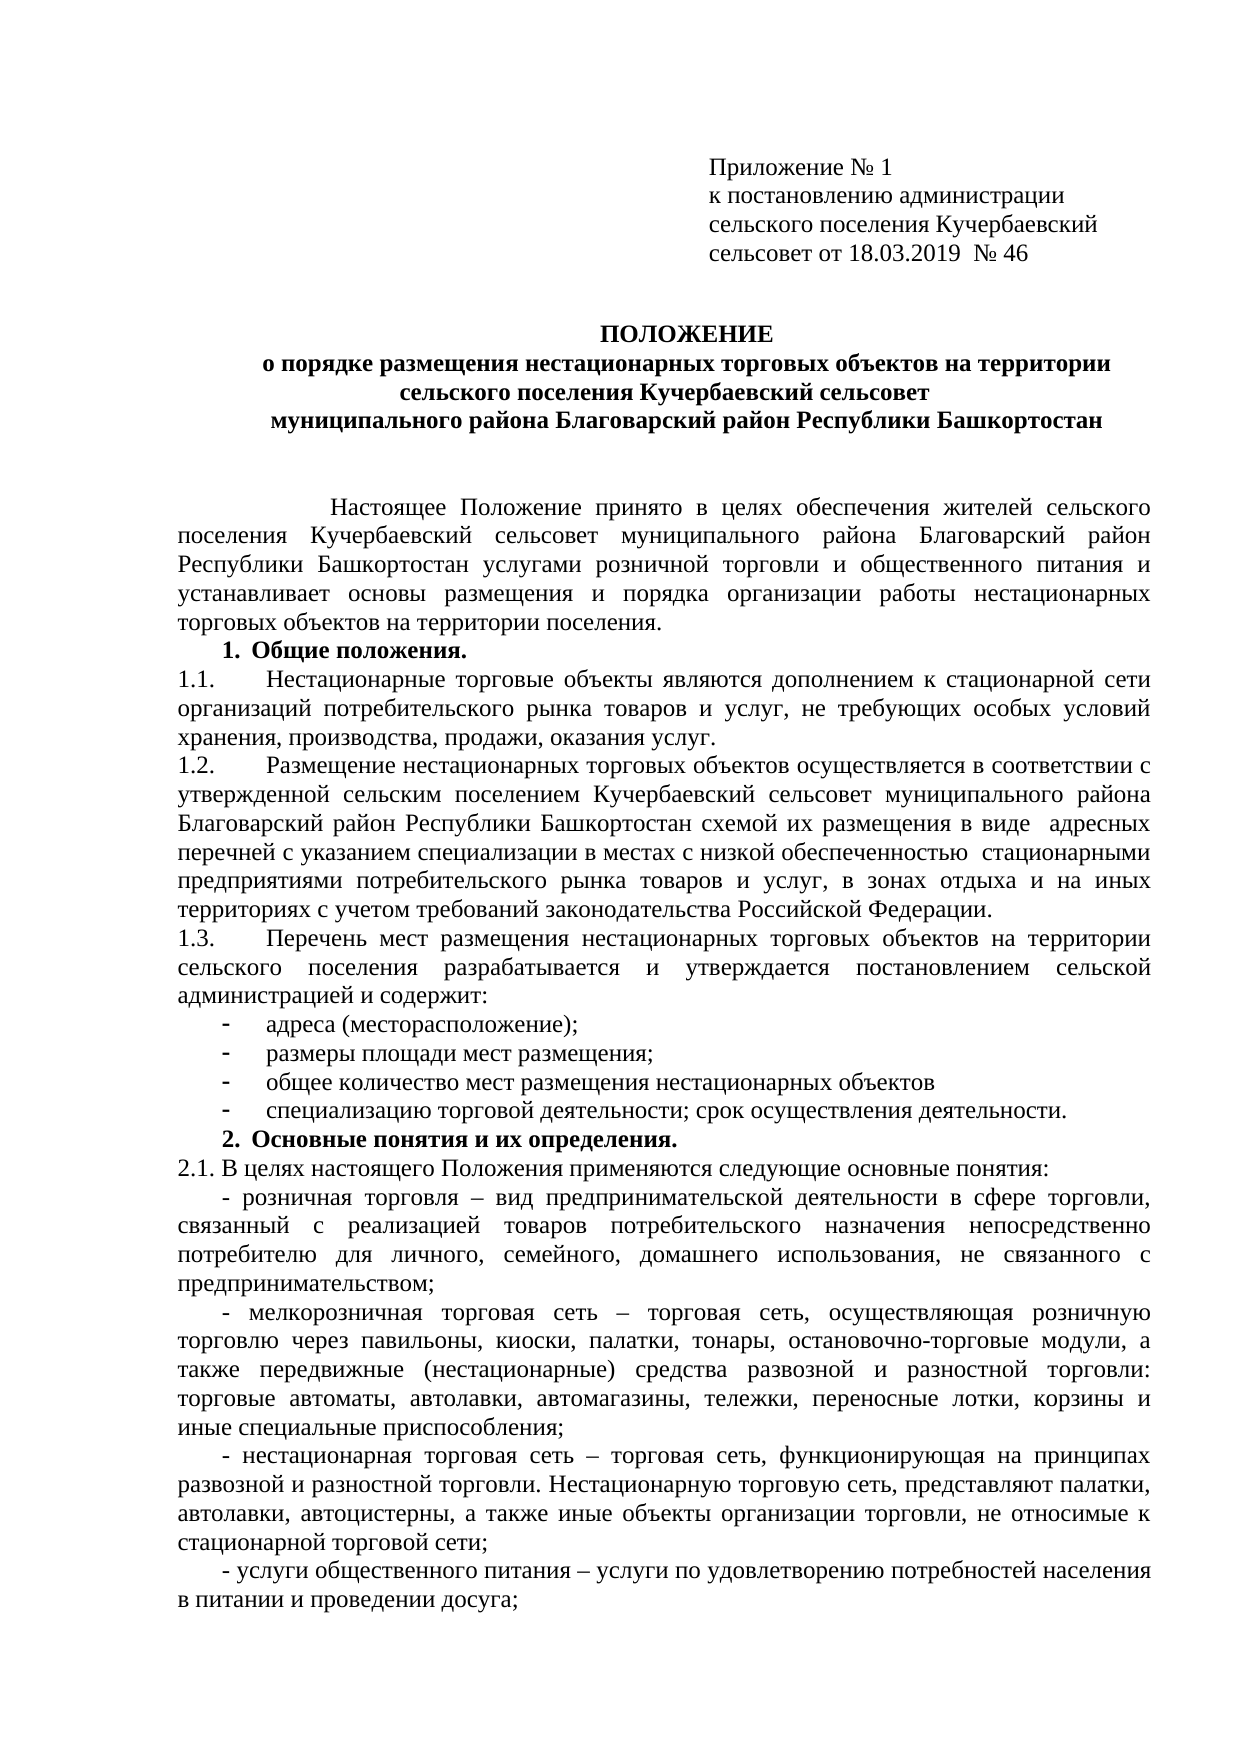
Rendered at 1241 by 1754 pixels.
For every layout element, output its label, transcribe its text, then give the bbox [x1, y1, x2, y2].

list Нестационарные торговые объекты являются дополнением к стационарной сети организаций потребительского рынка товаров и услуг, не требующих особых условий хранения, производства, продажи, оказания услуг. [177, 664, 1152, 751]
text Настоящее Положение принято в целях обеспечения жителей сельского поселения Кучербаевский сельсовет муниципального района Благоварский район Республики Башкортостан услугами розничной торговли и общественного питания и устанавливает основы размещения и порядка организации работы нестационарных торговых объектов на территории поселения. [177, 492, 1152, 636]
list Основные понятия и их определения. [177, 1124, 1152, 1153]
text - нестационарная торговая сеть – торговая сеть, функционирующая на принципах развозной и разностной торговли. Нестационарную торговую сеть, представляют палатки, автолавки, автоцистерны, а также иные объекты организации торговли, не относимые к стационарной торговой сети; [177, 1441, 1152, 1556]
list Общие положения. [177, 636, 1152, 664]
text Приложение № 1 [709, 152, 1152, 180]
list адреса (месторасположение); [177, 1009, 1152, 1038]
text - мелкорозничная торговая сеть – торговая сеть, осуществляющая розничную торговлю через павильоны, киоски, палатки, тонары, остановочно-торговые модули, а также передвижные (нестационарные) средства развозной и разностной торговли: торговые автоматы, автолавки, автомагазины, тележки, переносные лотки, корзины и иные специальные приспособления; [177, 1297, 1152, 1441]
text муниципального района Благоварский район Республики Башкортостан [177, 406, 1152, 434]
list размеры площади мест размещения; [177, 1038, 1152, 1067]
list Перечень мест размещения нестационарных торговых объектов на территории сельского поселения разрабатывается и утверждается постановлением сельской администрацией и содержит: [177, 923, 1152, 1009]
list общее количество мест размещения нестационарных объектов [177, 1067, 1152, 1096]
text о порядке размещения нестационарных торговых объектов на территории сельского поселения Кучербаевский сельсовет [177, 348, 1152, 406]
text - розничная торговля – вид предпринимательской деятельности в сфере торговли, связанный с реализацией товаров потребительского назначения непосредственно потребителю для личного, семейного, домашнего использования, не связанного с предпринимательством; [177, 1182, 1152, 1297]
text ПОЛОЖЕНИЕ [177, 319, 1152, 348]
text к постановлению администрации сельского поселения Кучербаевский сельсовет от 18.03.2019 № 46 [709, 180, 1152, 267]
text 2.1. В целях настоящего Положения применяются следующие основные понятия: [177, 1153, 1152, 1182]
list Размещение нестационарных торговых объектов осуществляется в соответствии с утвержденной сельским поселением Кучербаевский сельсовет муниципального района Благоварский район Республики Башкортостан схемой их размещения в виде адресных перечней с указанием специализации в местах с низкой обеспеченностью стационарными предприятиями потребительского рынка товаров и услуг, в зонах отдыха и на иных территориях с учетом требований законодательства Российской Федерации. [177, 751, 1152, 923]
list специализацию торговой деятельности; срок осуществления деятельности. [177, 1096, 1152, 1124]
text - услуги общественного питания – услуги по удовлетворению потребностей населения в питании и проведении досуга; [177, 1556, 1152, 1613]
